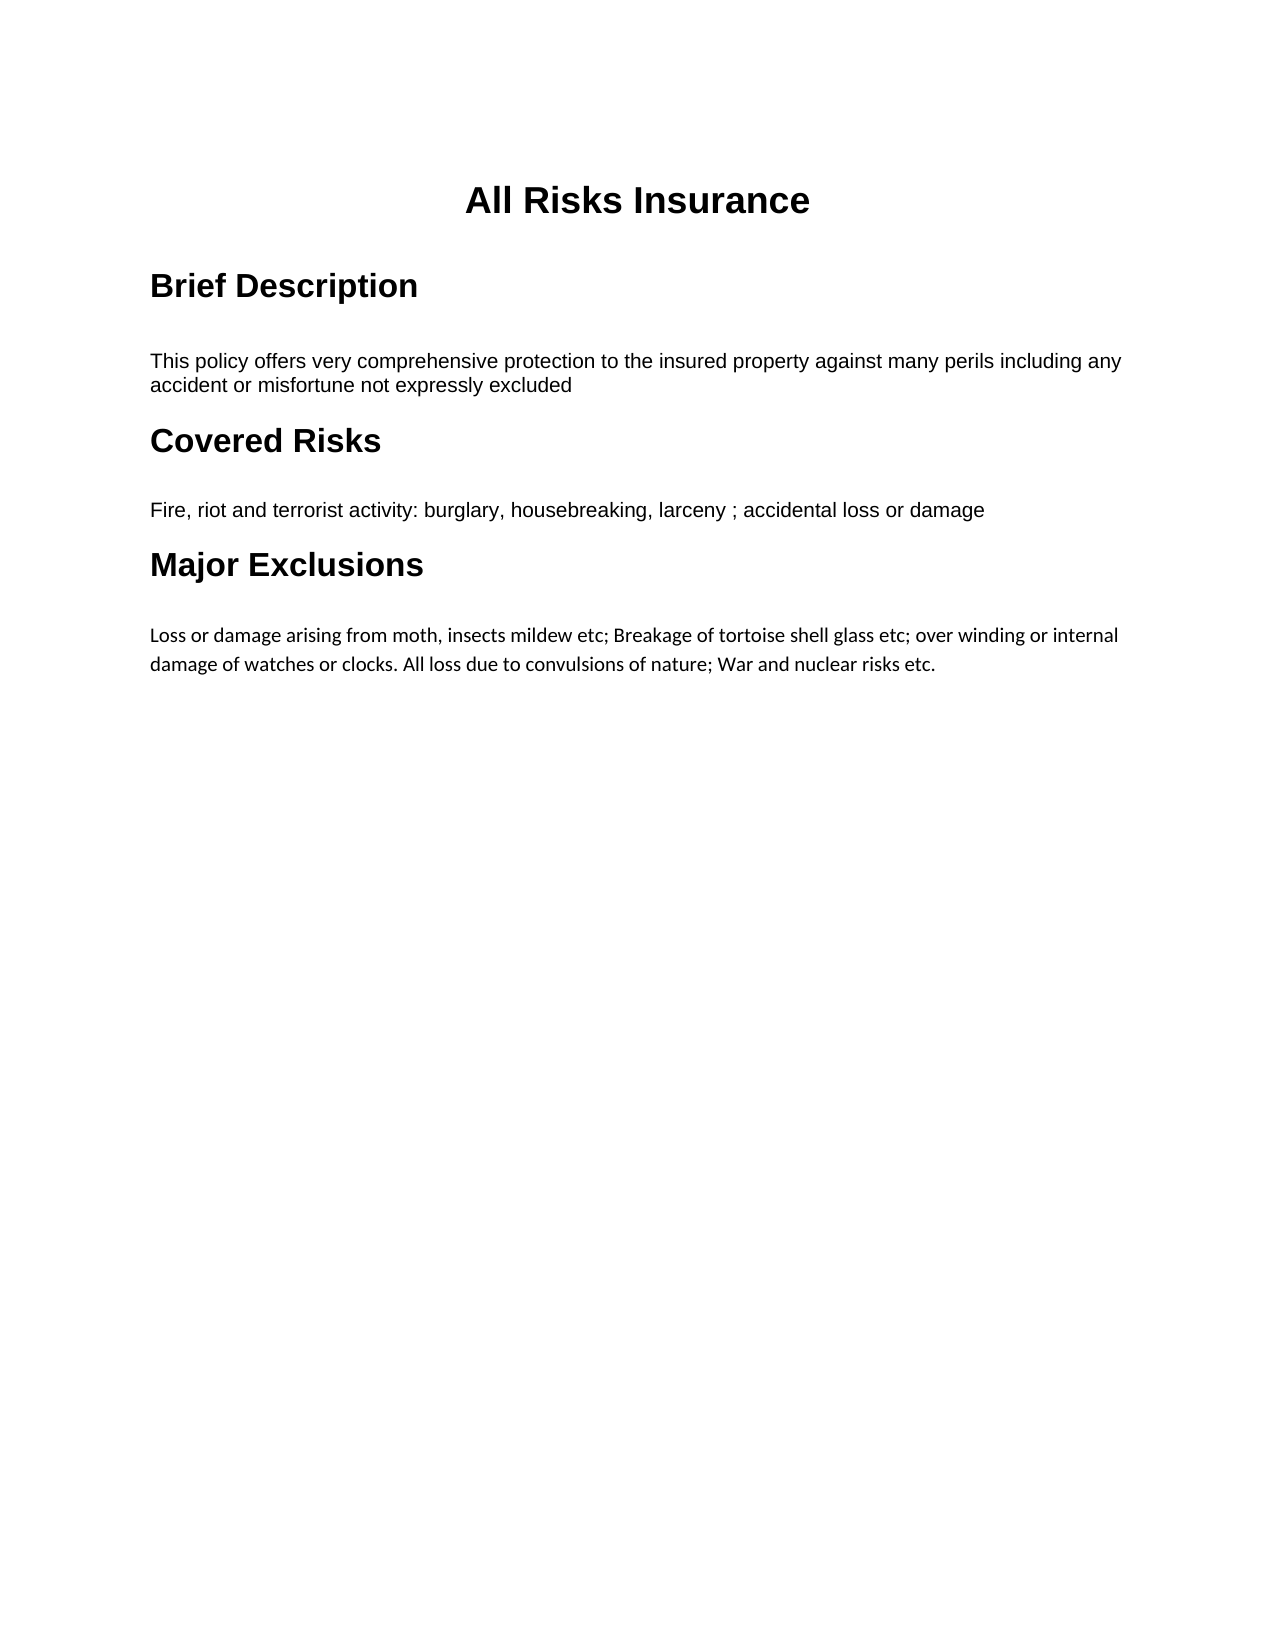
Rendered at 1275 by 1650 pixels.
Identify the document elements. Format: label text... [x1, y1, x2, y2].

text Fire, riot and terrorist activity: burglary, housebreaking, larceny ; accidental loss or damage [150, 498, 1125, 522]
text Covered Risks [150, 421, 1125, 459]
text Brief Description [150, 266, 1125, 304]
text All Risks Insurance [150, 179, 1125, 222]
text Loss or damage arising from moth, insects mildew etc; Breakage of tortoise shell glass etc; over winding or internal damage of watches or clocks. All loss due to convulsions of nature; War and nuclear risks etc. [150, 622, 1125, 677]
text This policy offers very comprehensive protection to the insured property against many perils including any accident or misfortune not expressly excluded [150, 349, 1125, 397]
text Major Exclusions [150, 546, 1125, 584]
